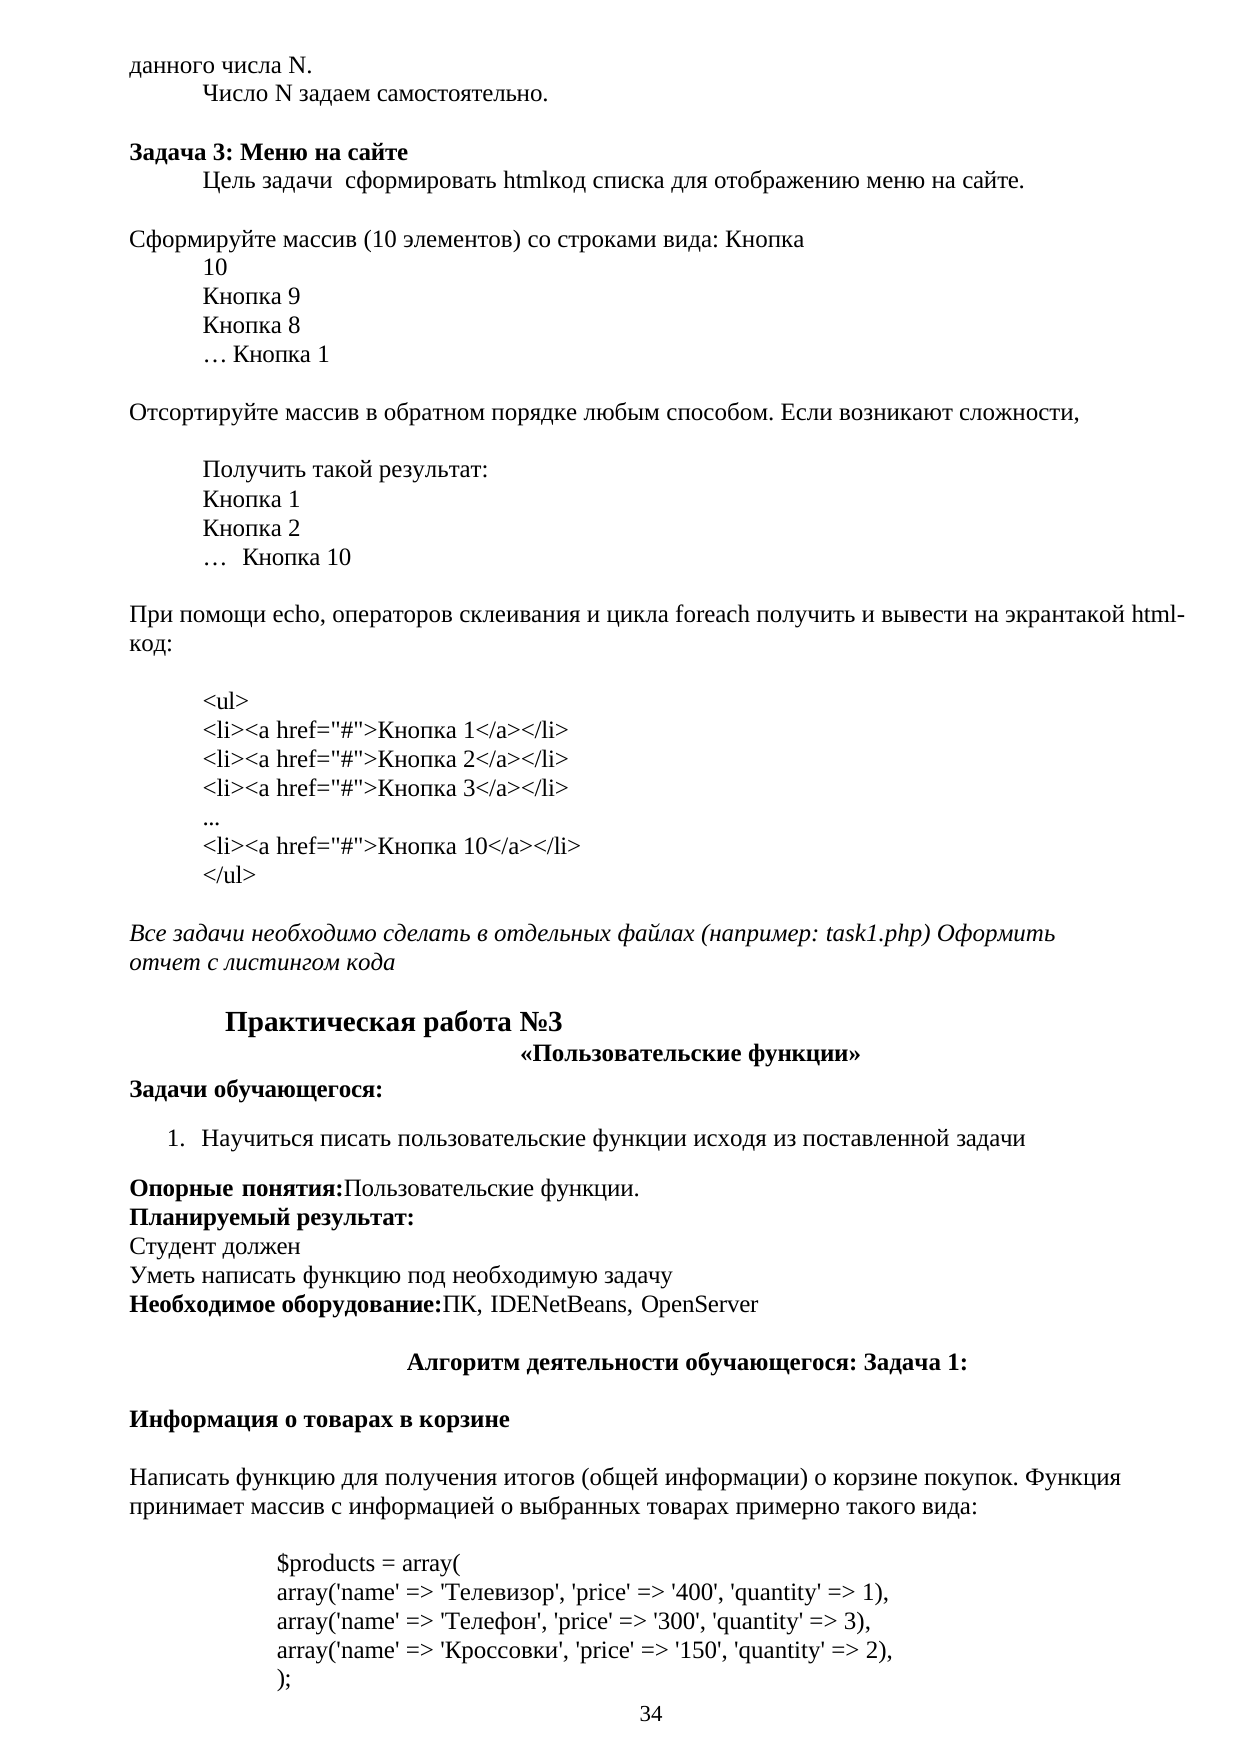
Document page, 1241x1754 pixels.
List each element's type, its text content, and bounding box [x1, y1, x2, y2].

text Кнопка 9 [202, 281, 1192, 310]
text <ul> [202, 686, 1192, 714]
text Необходимое оборудование:ПК, IDENetBeans, OpenServer [129, 1289, 1192, 1318]
text Задачи обучающегося: [129, 1074, 1192, 1103]
text Написать функцию для получения итогов (общей информации) о корзине покупок. Функция принимает массив c информацией о выбранных товарах примерно такого вида: [129, 1462, 1157, 1519]
text Практическая работа №3 [225, 1004, 1156, 1038]
text ... [202, 802, 1192, 831]
text Планируемый результат: [129, 1202, 1192, 1231]
text <li><a href="#">Кнопка 10</a></li> [202, 831, 1192, 859]
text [129, 50, 1192, 79]
text Уметь написать функцию под необходимую задачу [129, 1260, 1192, 1289]
text <li><a href="#">Кнопка 3</a></li> [202, 773, 1192, 802]
text Число N задаем самостоятельно. [202, 79, 1192, 107]
text Все задачи необходимо сделать в отдельных файлах (например: task1.php) Оформить отчет с листингом кода [129, 918, 1066, 975]
text Кнопка 8 [202, 310, 1192, 339]
text </ul> [202, 860, 1192, 888]
text … Кнопка 1 [202, 339, 344, 368]
text $products = array( [277, 1548, 1192, 1577]
text Цель задачи сформировать htmlкод списка для отображению меню на сайте. [202, 166, 1192, 194]
text Кнопка 1 [202, 489, 1192, 512]
text Студент должен [129, 1231, 1192, 1260]
text ); [277, 1664, 1192, 1692]
text Отсортируйте массив в обратном порядке любым способом. Если возникают сложности, Получить такой результат: [129, 374, 1177, 489]
text Кнопка 2 [202, 513, 1192, 541]
text Сформируйте массив (10 элементов) со строками вида: Кнопка 10 [129, 224, 833, 281]
text При помощи echo, операторов склеивания и цикла foreach получить и вывести на экрантакой htmlкод: [129, 599, 1192, 657]
text Алгоритм деятельности обучающегося: Задача 1: Информация о товарах в корзине [129, 1347, 974, 1433]
text <li><a href="#">Кнопка 1</a></li> [202, 715, 1192, 743]
text «Пользовательские функции» [224, 1038, 1156, 1067]
text <li><a href="#">Кнопка 2</a></li> [202, 744, 1192, 773]
text Опорные понятия:Пользовательские функции. [129, 1173, 1192, 1202]
text … Кнопка 10 [202, 542, 357, 570]
text Задача 3: Меню на сайте [129, 137, 1192, 165]
text 1. Научиться писать пользовательские функции исходя из поставленной задачи [167, 1123, 1192, 1152]
text array('name' => 'Телевизор', 'price' => '400', 'quantity' => 1), array('name' => 'Телефон', 'price' => '300', 'quantity' => 3), array('name' => 'Кроссовки', 'price' => '150', 'quantity' => 2), [277, 1577, 974, 1664]
